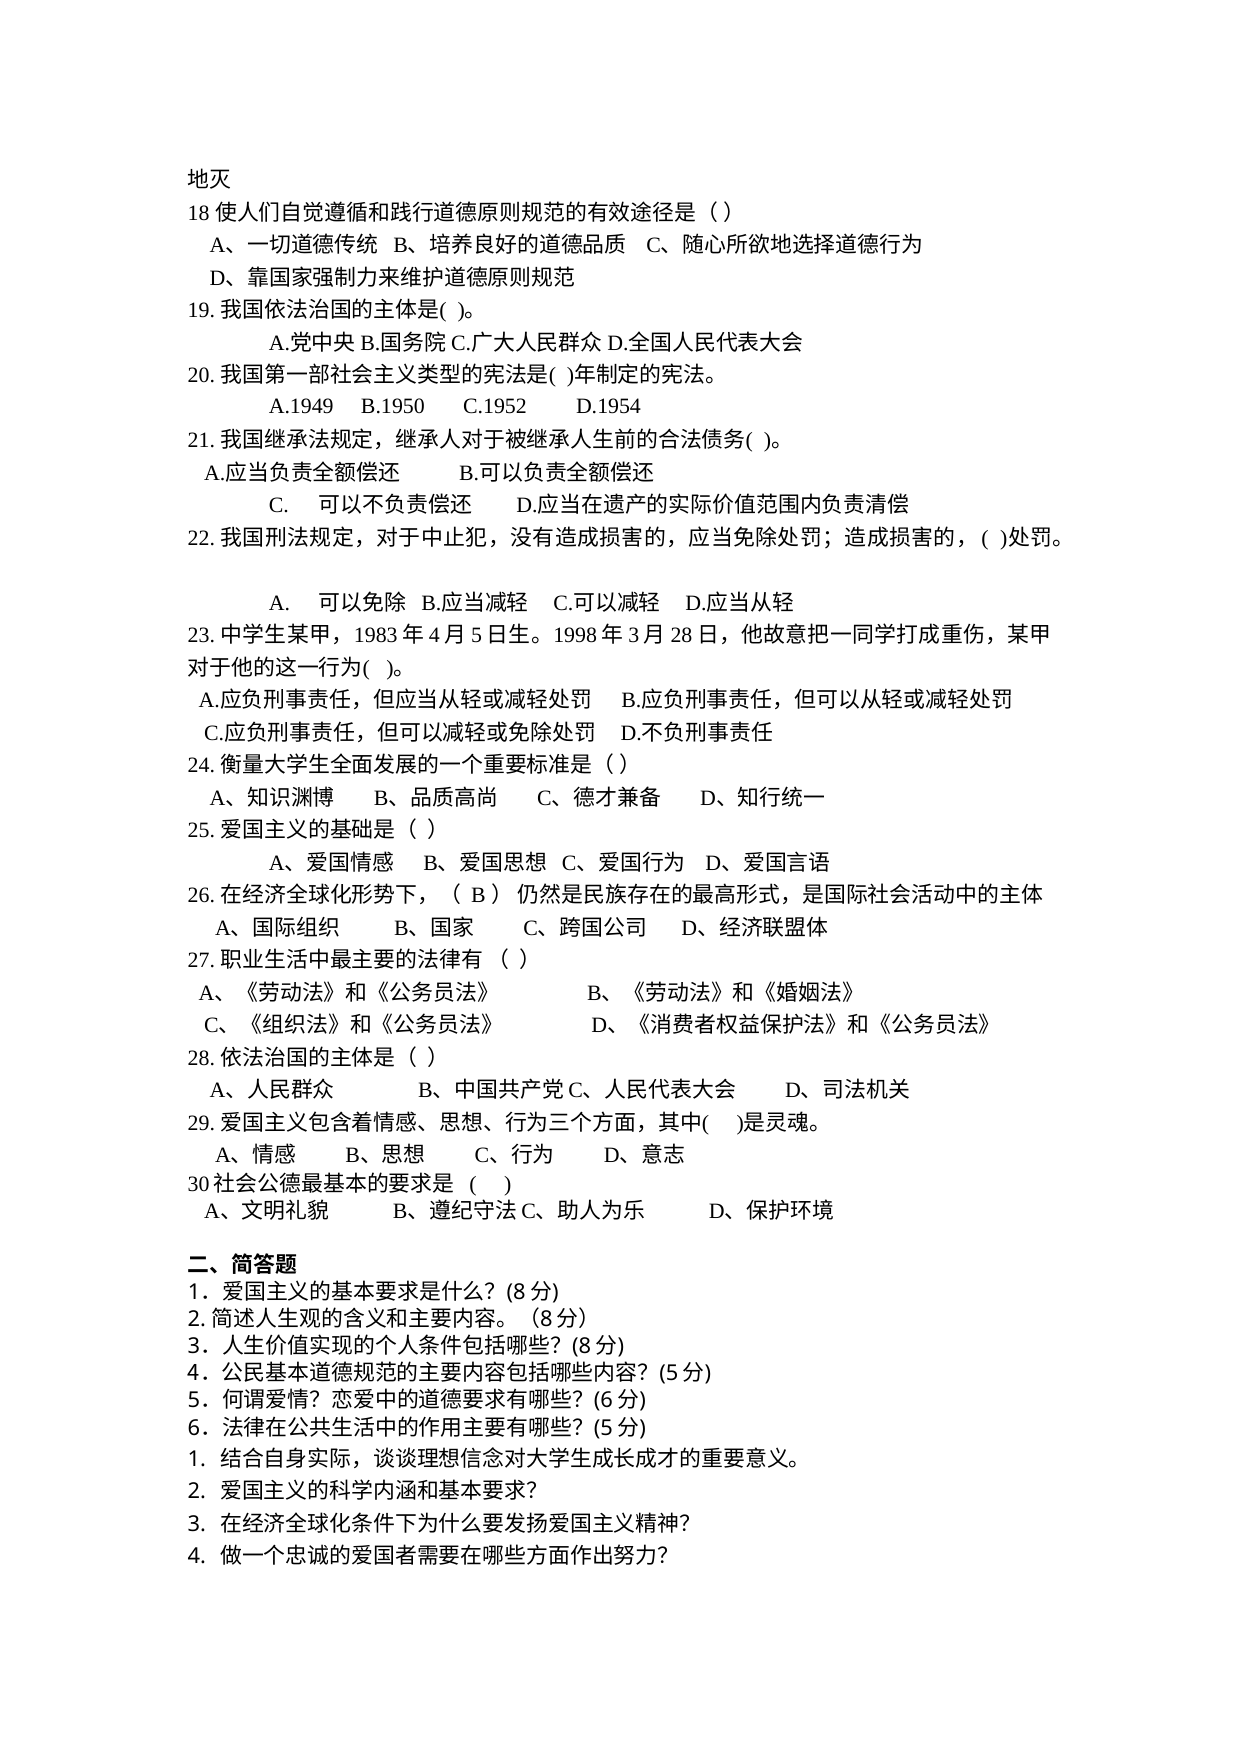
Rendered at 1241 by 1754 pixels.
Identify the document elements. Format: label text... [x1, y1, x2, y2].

list 我国刑法规定，对于中止犯，没有造成损害的，应当免除处罚；造成损害的，( )处罚。 [187, 519, 1053, 584]
text 2. 简述人生观的含义和主要内容。（8分） [187, 1305, 1053, 1332]
text 6．法律在公共生活中的作用主要有哪些？(5分) [187, 1413, 1053, 1440]
list 做一个忠诚的爱国者需要在哪些方面作出努力？ [187, 1538, 1053, 1570]
list 中学生某甲，1983年4月5日生。1998年3月28日，他故意把一同学打成重伤，某甲对于他的这一行为( )。 A.应负刑事责任，但应当从轻或减轻处罚 B.应负刑事责任，但可以从轻或减轻处罚 C.应负刑事责任，但可以减轻或免除处罚 D.不负刑事责任 [187, 617, 1053, 747]
list 在经济全球化形势下，（ B ） 仍然是民族存在的最高形式，是国际社会活动中的主体 A、国际组织 B、国家 C、跨国公司 D、经济联盟体 [187, 877, 1053, 942]
list 依法治国的主体是（ ） A、人民群众 B、中国共产党C、人民代表大会 D、司法机关 [187, 1039, 1053, 1104]
list 爱国主义的科学内涵和基本要求？ [187, 1473, 1125, 1505]
text A.1949 B.1950 C.1952 D.1954 [225, 389, 1053, 422]
list 爱国情感 B、爱国思想 C、爱国行为 D、爱国言语 [225, 844, 1053, 877]
list 可以免除 B.应当减轻 C.可以减轻 D.应当从轻 [225, 584, 1053, 617]
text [187, 162, 1053, 292]
list 衡量大学生全面发展的一个重要标准是（ ） A、知识渊博 B、品质高尚 C、德才兼备 D、知行统一 [187, 747, 1053, 812]
text 1．爱国主义的基本要求是什么？(8分) [187, 1278, 1053, 1305]
text 19. 我国依法治国的主体是( )。 [187, 292, 1053, 324]
list 可以不负责偿还 D.应当在遗产的实际价值范围内负责清偿 [225, 487, 1053, 519]
list 爱国主义包含着情感、思想、行为三个方面，其中( )是灵魂。 A、情感 B、思想 C、行为 D、意志 [187, 1104, 1053, 1169]
text 5．何谓爱情？恋爱中的道德要求有哪些？(6分) [187, 1386, 1053, 1413]
list 职业生活中最主要的法律有 （ ） A、《劳动法》和《公务员法》 B、《劳动法》和《婚姻法》 C、《组织法》和《公务员法》 D、《消费者权益保护法》和《公务员法》 [187, 942, 1053, 1039]
text 30社会公德最基本的要求是 ( ) A、文明礼貌 B、遵纪守法C、助人为乐 D、保护环境 [187, 1169, 1053, 1251]
list 结合自身实际，谈谈理想信念对大学生成长成才的重要意义。 [187, 1440, 1053, 1473]
list 我国继承法规定，继承人对于被继承人生前的合法债务( )。 A.应当负责全额偿还 B.可以负责全额偿还 [187, 422, 1053, 487]
text A.党中央 B.国务院 C.广大人民群众 D.全国人民代表大会 [225, 324, 1053, 357]
text 20. 我国第一部社会主义类型的宪法是( )年制定的宪法。 [187, 357, 1053, 389]
text 二、简答题 [187, 1251, 1053, 1278]
text 3．人生价值实现的个人条件包括哪些？(8分) [187, 1332, 1053, 1359]
list 在经济全球化条件下为什么要发扬爱国主义精神？ [187, 1505, 1053, 1538]
list 爱国主义的基础是（ ） [187, 812, 1053, 844]
text 4．公民基本道德规范的主要内容包括哪些内容？(5分) [187, 1359, 1053, 1386]
